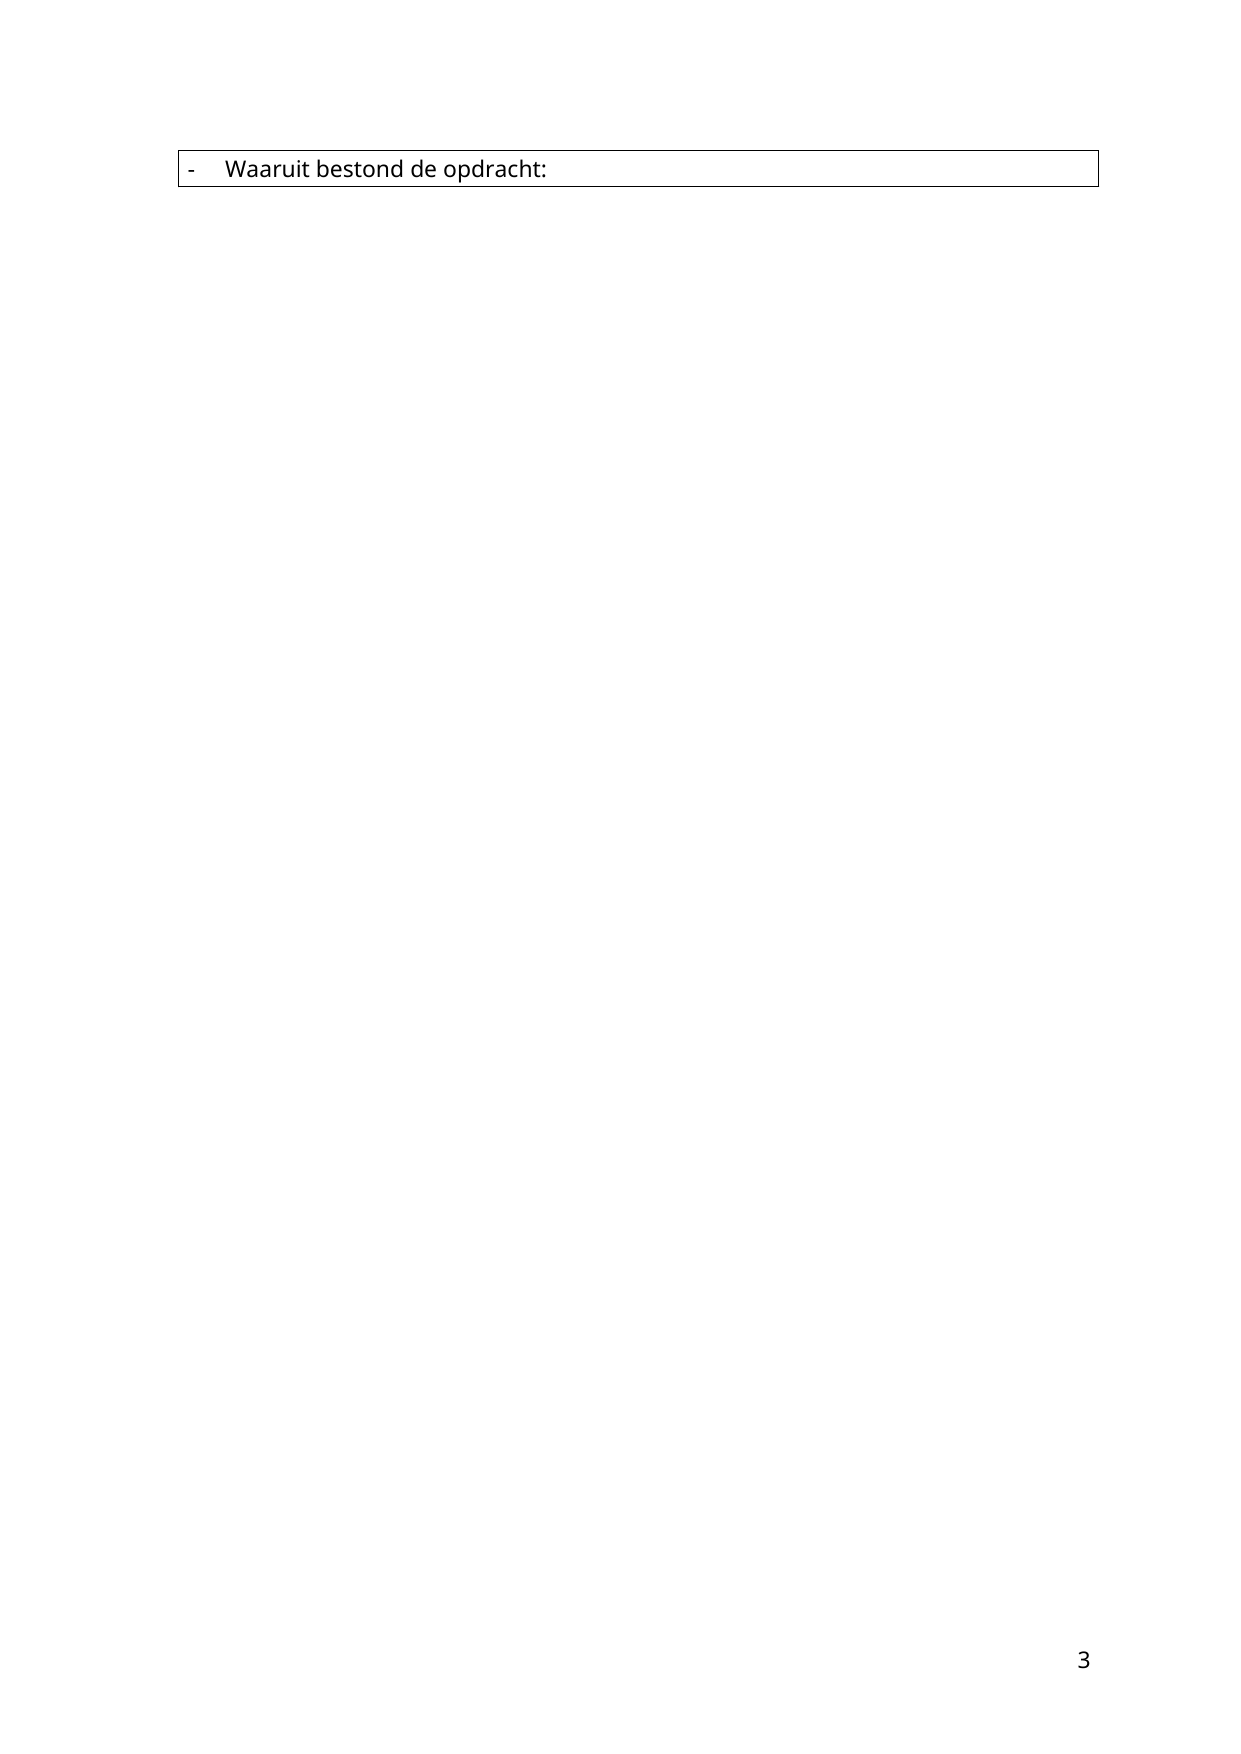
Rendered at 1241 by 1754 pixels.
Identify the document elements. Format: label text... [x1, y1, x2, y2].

list Waaruit bestond de opdracht: [179, 151, 1098, 186]
